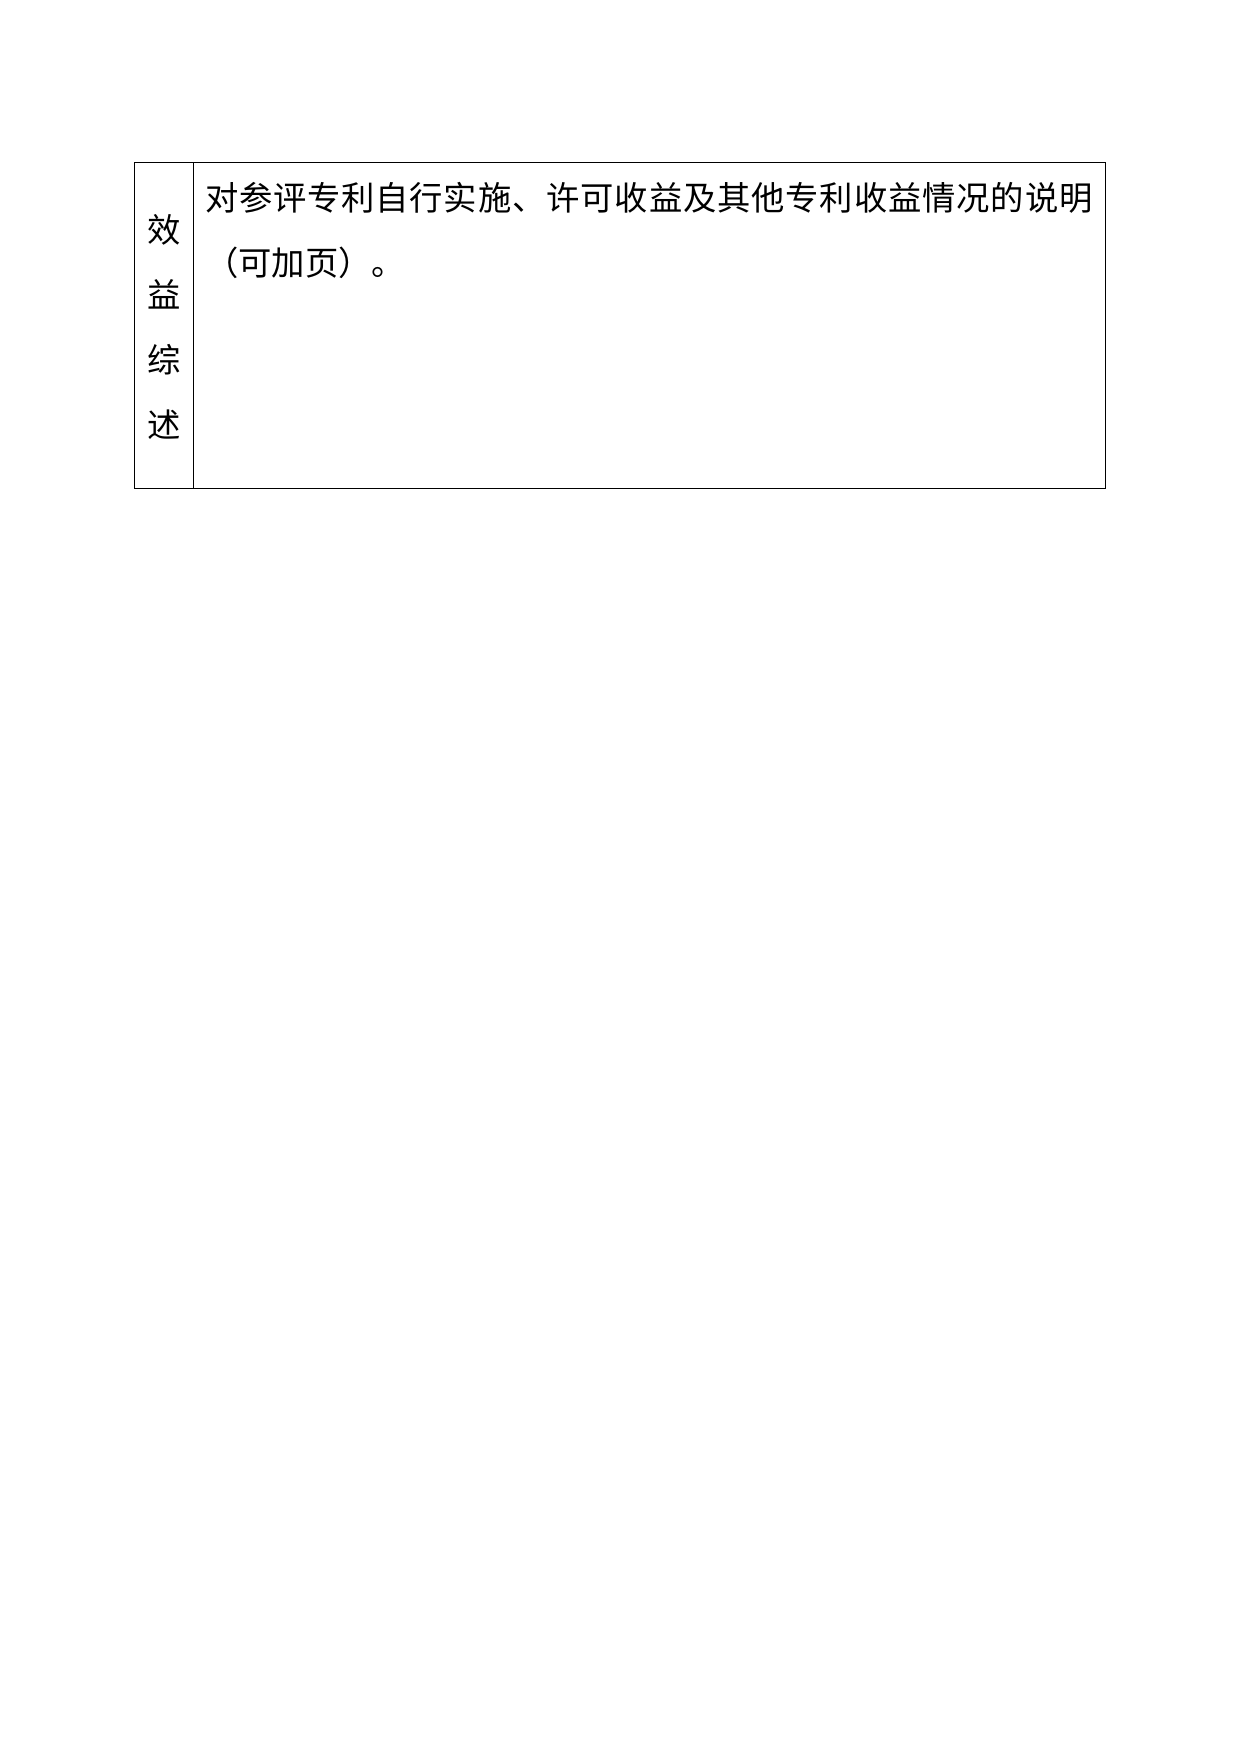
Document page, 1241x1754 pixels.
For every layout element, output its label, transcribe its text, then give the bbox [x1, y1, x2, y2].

table_cell 效益综述 [135, 163, 193, 488]
table_cell 对参评专利自行实施、许可收益及其他专利收益情况的说明（可加页）。 [194, 163, 1105, 488]
